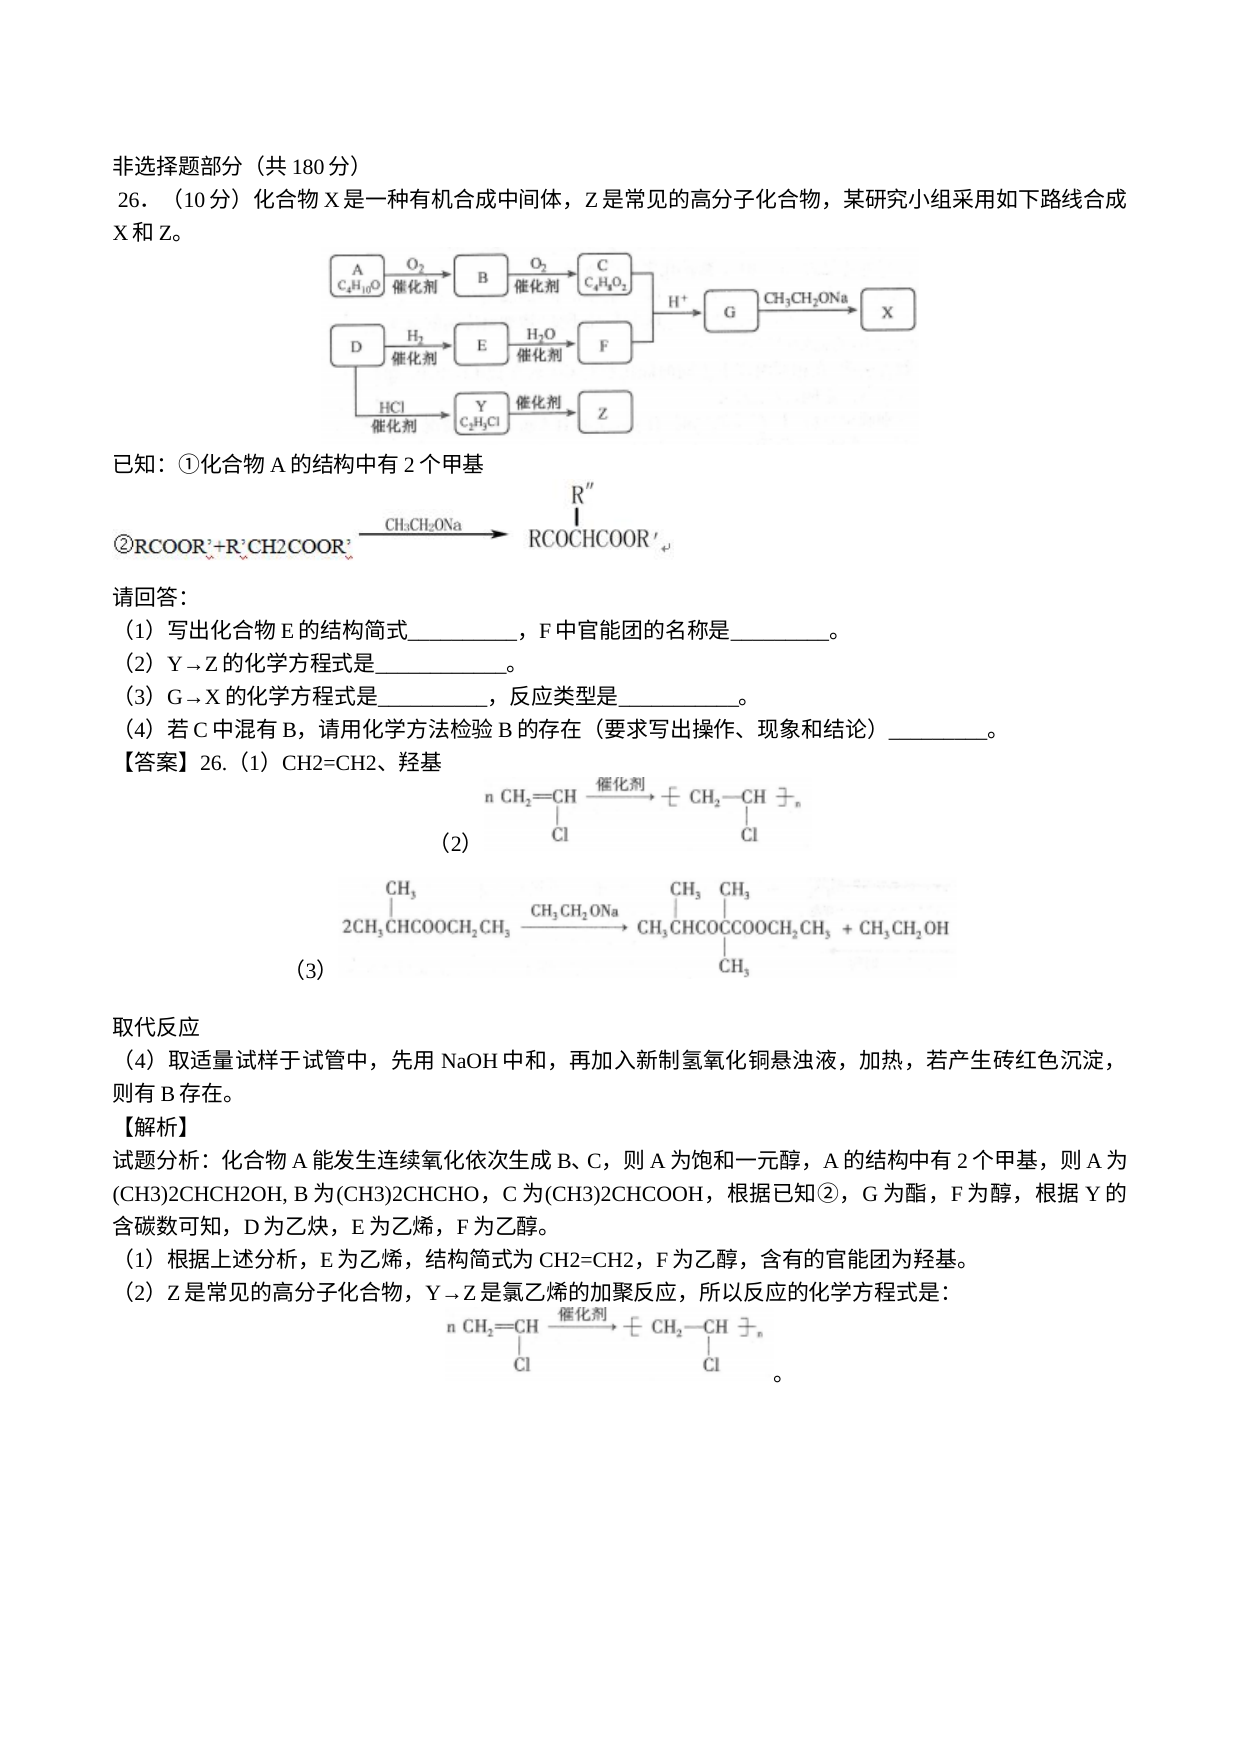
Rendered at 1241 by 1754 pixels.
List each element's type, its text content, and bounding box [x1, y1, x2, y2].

text 。 [112, 1308, 1128, 1407]
text （1）写出化合物E的结构简式__________，F中官能团的名称是_________。 [112, 612, 1128, 645]
text （2）Z是常见的高分子化合物，Y→Z是氯乙烯的加聚反应，所以反应的化学方程式是： [112, 1274, 1128, 1308]
text 非选择题部分（共180分） [112, 148, 1128, 181]
picture [483, 777, 812, 851]
text 已知：①化合物A的结构中有2个甲基 [112, 446, 1128, 479]
text （4）取适量试样于试管中，先用NaOH中和，再加入新制氢氧化铜悬浊液，加热，若产生砖红色沉淀，则有B存在。 [112, 1043, 1128, 1109]
picture [321, 247, 920, 445]
text 26．（10分）化合物X是一种有机合成中间体，Z是常见的高分子化合物，某研究小组采用如下路线合成X和Z。 [112, 181, 1128, 248]
text 【答案】26.（1）CH2=CH2、羟基 [112, 744, 1128, 778]
picture [338, 877, 957, 979]
text （2）Y→Z的化学方程式是____________。 [112, 645, 1128, 678]
text 请回答： [112, 579, 1128, 612]
text 【解析】 [112, 1109, 1128, 1142]
text （2） [112, 778, 1128, 877]
picture [112, 479, 1128, 561]
text （4）若C中混有B，请用化学方法检验B的存在（要求写出操作、现象和结论）_________。 [112, 711, 1128, 744]
text （1）根据上述分析，E为乙烯，结构简式为CH2=CH2，F为乙醇，含有的官能团为羟基。 [112, 1241, 1128, 1274]
text 试题分析：化合物A能发生连续氧化依次生成B、C，则A为饱和一元醇，A的结构中有2个甲基，则A为(CH3)2CHCH2OH, B为(CH3)2CHCHO，C为(CH3)2CHCOOH，根据已知②，G为酯，F为醇，根据Y的含碳数可知，D为乙炔，E为乙烯，F为乙醇。 [112, 1142, 1128, 1241]
picture [445, 1307, 774, 1381]
text 取代反应 [112, 1009, 1128, 1043]
text （3）G→X的化学方程式是__________，反应类型是___________。 [112, 678, 1128, 711]
